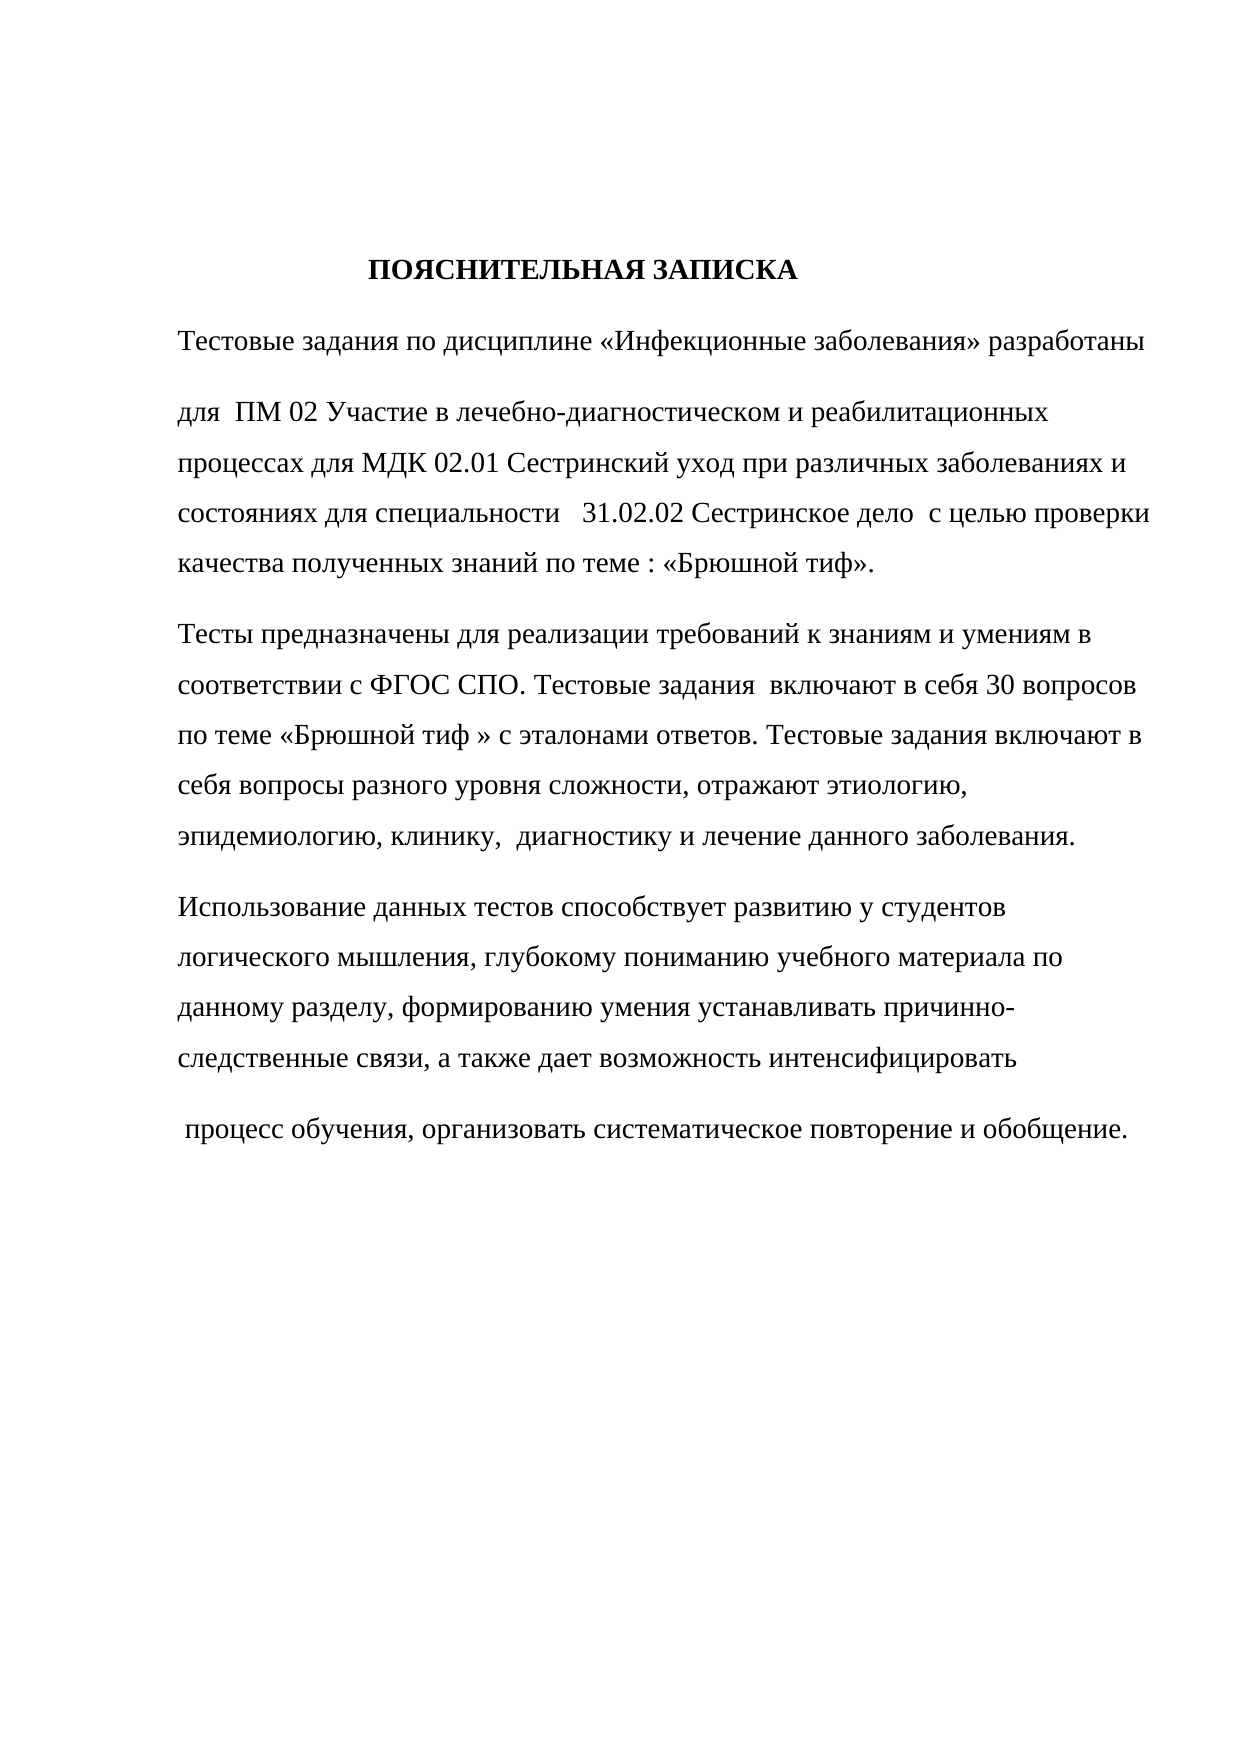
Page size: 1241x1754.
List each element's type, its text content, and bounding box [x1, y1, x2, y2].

text Тестовые задания по дисциплине «Инфекционные заболевания» разработаны [177, 323, 1152, 357]
text процесс обучения, организовать систематическое повторение и обобщение. [177, 1111, 1152, 1144]
text Тесты предназначены для реализации требований к знаниям и умениям в соответствии с ФГОС СПО. Тестовые задания включают в себя 30 вопросов по теме «Брюшной тиф » с эталонами ответов. Тестовые задания включают в себя вопросы разного уровня сложности, отражают этиологию, эпидемиологию, клинику, диагностику и лечение данного заболевания. [177, 616, 1152, 851]
text Использование данных тестов способствует развитию у студентов логического мышления, глубокому пониманию учебного материала по данному разделу, формированию умения устанавливать причинно-следственные связи, а также дает возможность интенсифицировать [177, 889, 1152, 1073]
text ПОЯСНИТЕЛЬНАЯ ЗАПИСКА [215, 252, 1152, 286]
text для ПМ 02 Участие в лечебно-диагностическом и реабилитационных процессах для МДК 02.01 Сестринский уход при различных заболеваниях и состояниях для специальности 31.02.02 Сестринское дело с целью проверки качества полученных знаний по теме : «Брюшной тиф». [177, 394, 1152, 579]
